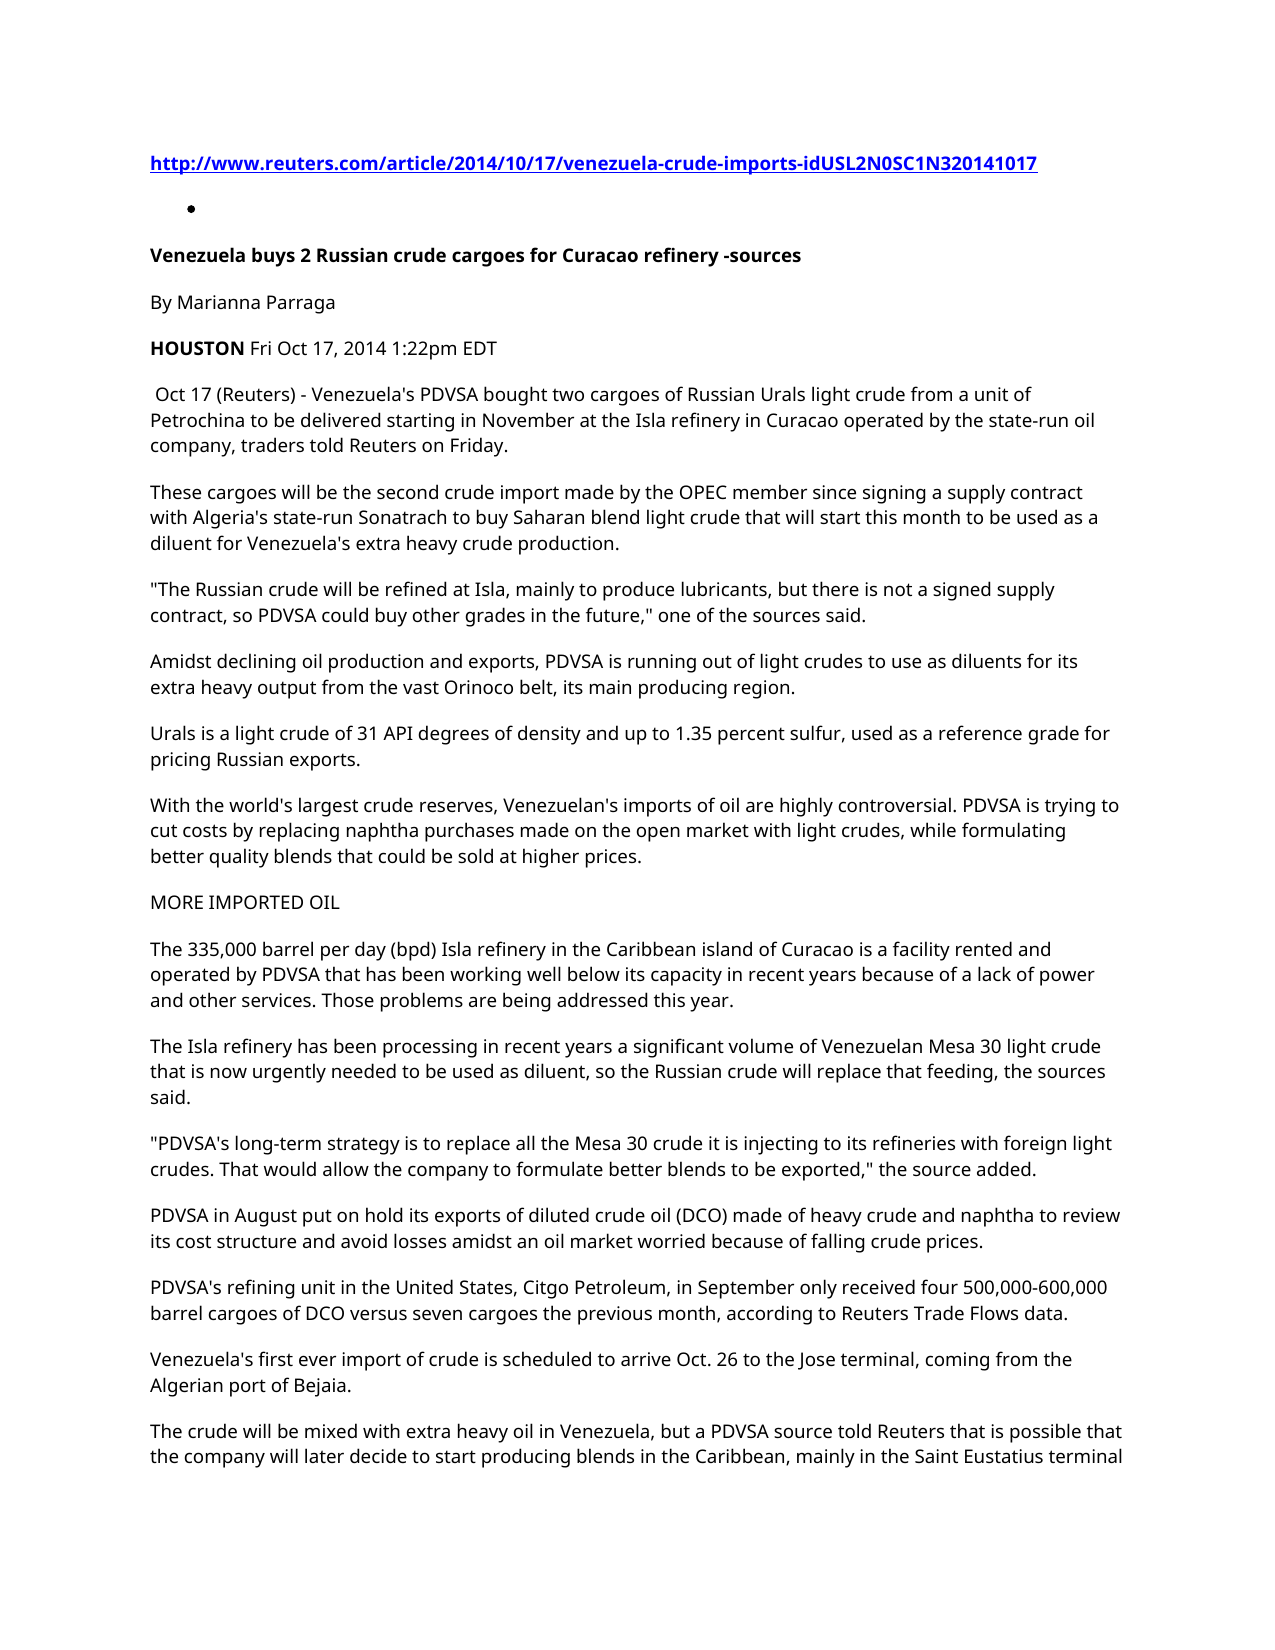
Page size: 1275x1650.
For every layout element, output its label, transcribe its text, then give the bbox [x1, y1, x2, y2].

text "The Russian crude will be refined at Isla, mainly to produce lubricants, but there is not a signed supply contract, so PDVSA could buy other grades in the future," one of the sources said. [150, 577, 1125, 628]
text Venezuela's first ever import of crude is scheduled to arrive Oct. 26 to the Jose terminal, coming from the Algerian port of Bejaia. [150, 1346, 1125, 1397]
text HOUSTON Oct 17 (Reuters) - Venezuela's PDVSA bought two cargoes of Russian Urals light crude from a unit of Petrochina to be delivered starting in November at the Isla refinery in Curacao operated by the state-run oil company, traders told Reuters on Friday. [150, 382, 1125, 458]
text These cargoes will be the second crude import made by the OPEC member since signing a supply contract with Algeria's state-run Sonatrach to buy Saharan blend light crude that will start this month to be used as a diluent for Venezuela's extra heavy crude production. [150, 479, 1125, 556]
text "PDVSA's long-term strategy is to replace all the Mesa 30 crude it is injecting to its refineries with foreign light crudes. That would allow the company to formulate better blends to be exported," the source added. [150, 1131, 1125, 1182]
text HOUSTON Fri Oct 17, 2014 1:22pm EDT [150, 335, 1125, 361]
text PDVSA's refining unit in the United States, Citgo Petroleum, in September only received four 500,000-600,000 barrel cargoes of DCO versus seven cargoes the previous month, according to Reuters Trade Flows data. [150, 1274, 1125, 1326]
text The 335,000 barrel per day (bpd) Isla refinery in the Caribbean island of Curacao is a facility rented and operated by PDVSA that has been working well below its capacity in recent years because of a lack of power and other services. Those problems are being addressed this year. [150, 936, 1125, 1012]
text The Isla refinery has been processing in recent years a significant volume of Venezuelan Mesa 30 light crude that is now urgently needed to be used as diluent, so the Russian crude will replace that feeding, the sources said. [150, 1033, 1125, 1110]
text PDVSA in August put on hold its exports of diluted crude oil (DCO) made of heavy crude and naphtha to review its cost structure and avoid losses amidst an oil market worried because of falling crude prices. [150, 1203, 1125, 1254]
text Venezuela buys 2 Russian crude cargoes for Curacao refinery -sources [150, 243, 1125, 268]
text Articlehttp://www.reuters.com/article/2014/10/17/venezuela-crude-imports-idUSL2N0SC1N320141017 [150, 150, 1125, 176]
text MORE IMPORTED OIL [150, 889, 1125, 915]
text With the world's largest crude reserves, Venezuelan's imports of oil are highly controversial. PDVSA is trying to cut costs by replacing naphtha purchases made on the open market with light crudes, while formulating better quality blends that could be sold at higher prices. [150, 792, 1125, 869]
text By Marianna Parraga [150, 289, 1125, 314]
text Urals is a light crude of 31 API degrees of density and up to 1.35 percent sulfur, used as a reference grade for pricing Russian exports. [150, 720, 1125, 771]
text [150, 1418, 1125, 1469]
text Amidst declining oil production and exports, PDVSA is running out of light crudes to use as diluents for its extra heavy output from the vast Orinoco belt, its main producing region. [150, 648, 1125, 699]
